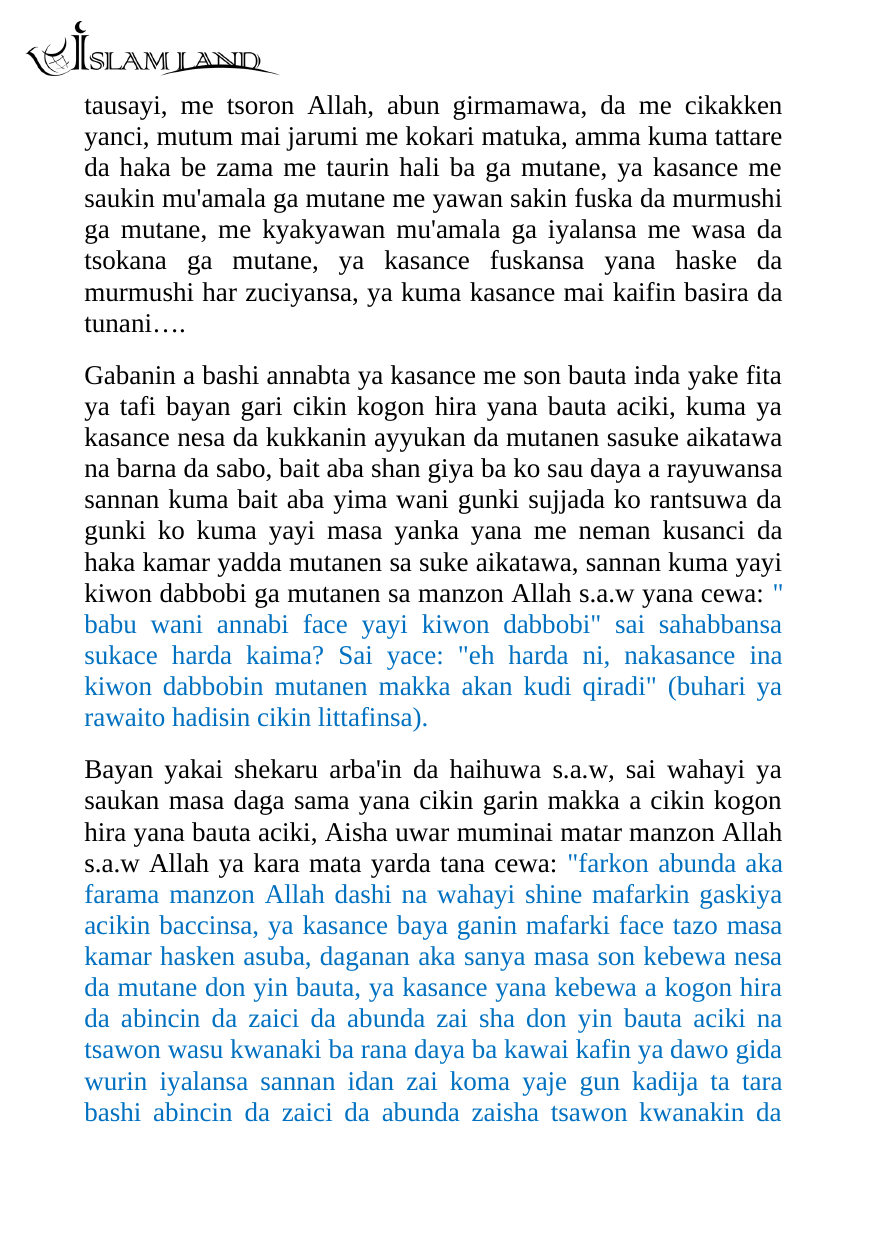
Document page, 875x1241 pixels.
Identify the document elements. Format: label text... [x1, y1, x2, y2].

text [84, 753, 783, 1127]
text Gabanin a bashi annabta ya kasance me son bauta inda yake fita ya tafi bayan gari cikin kogon hira yana bauta aciki, kuma ya kasance nesa da kukkanin ayyukan da mutanen sasuke aikatawa na barna da sabo, bait aba shan giya ba ko sau daya a rayuwansa sannan kuma bait aba yima wani gunki sujjada ko rantsuwa da gunki ko kuma yayi masa yanka yana me neman kusanci da haka kamar yadda mutanen sa suke aikatawa, sannan kuma yayi kiwon dabbobi ga mutanen sa manzon Allah s.a.w yana cewa: " babu wani annabi face yayi kiwon dabbobi" sai sahabbansa sukace harda kaima? Sai yace: "eh harda ni, nakasance ina kiwon dabbobin mutanen makka akan kudi qiradi" (buhari ya rawaito hadisin cikin littafinsa). [84, 359, 783, 732]
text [84, 89, 783, 338]
picture [25, 21, 281, 76]
